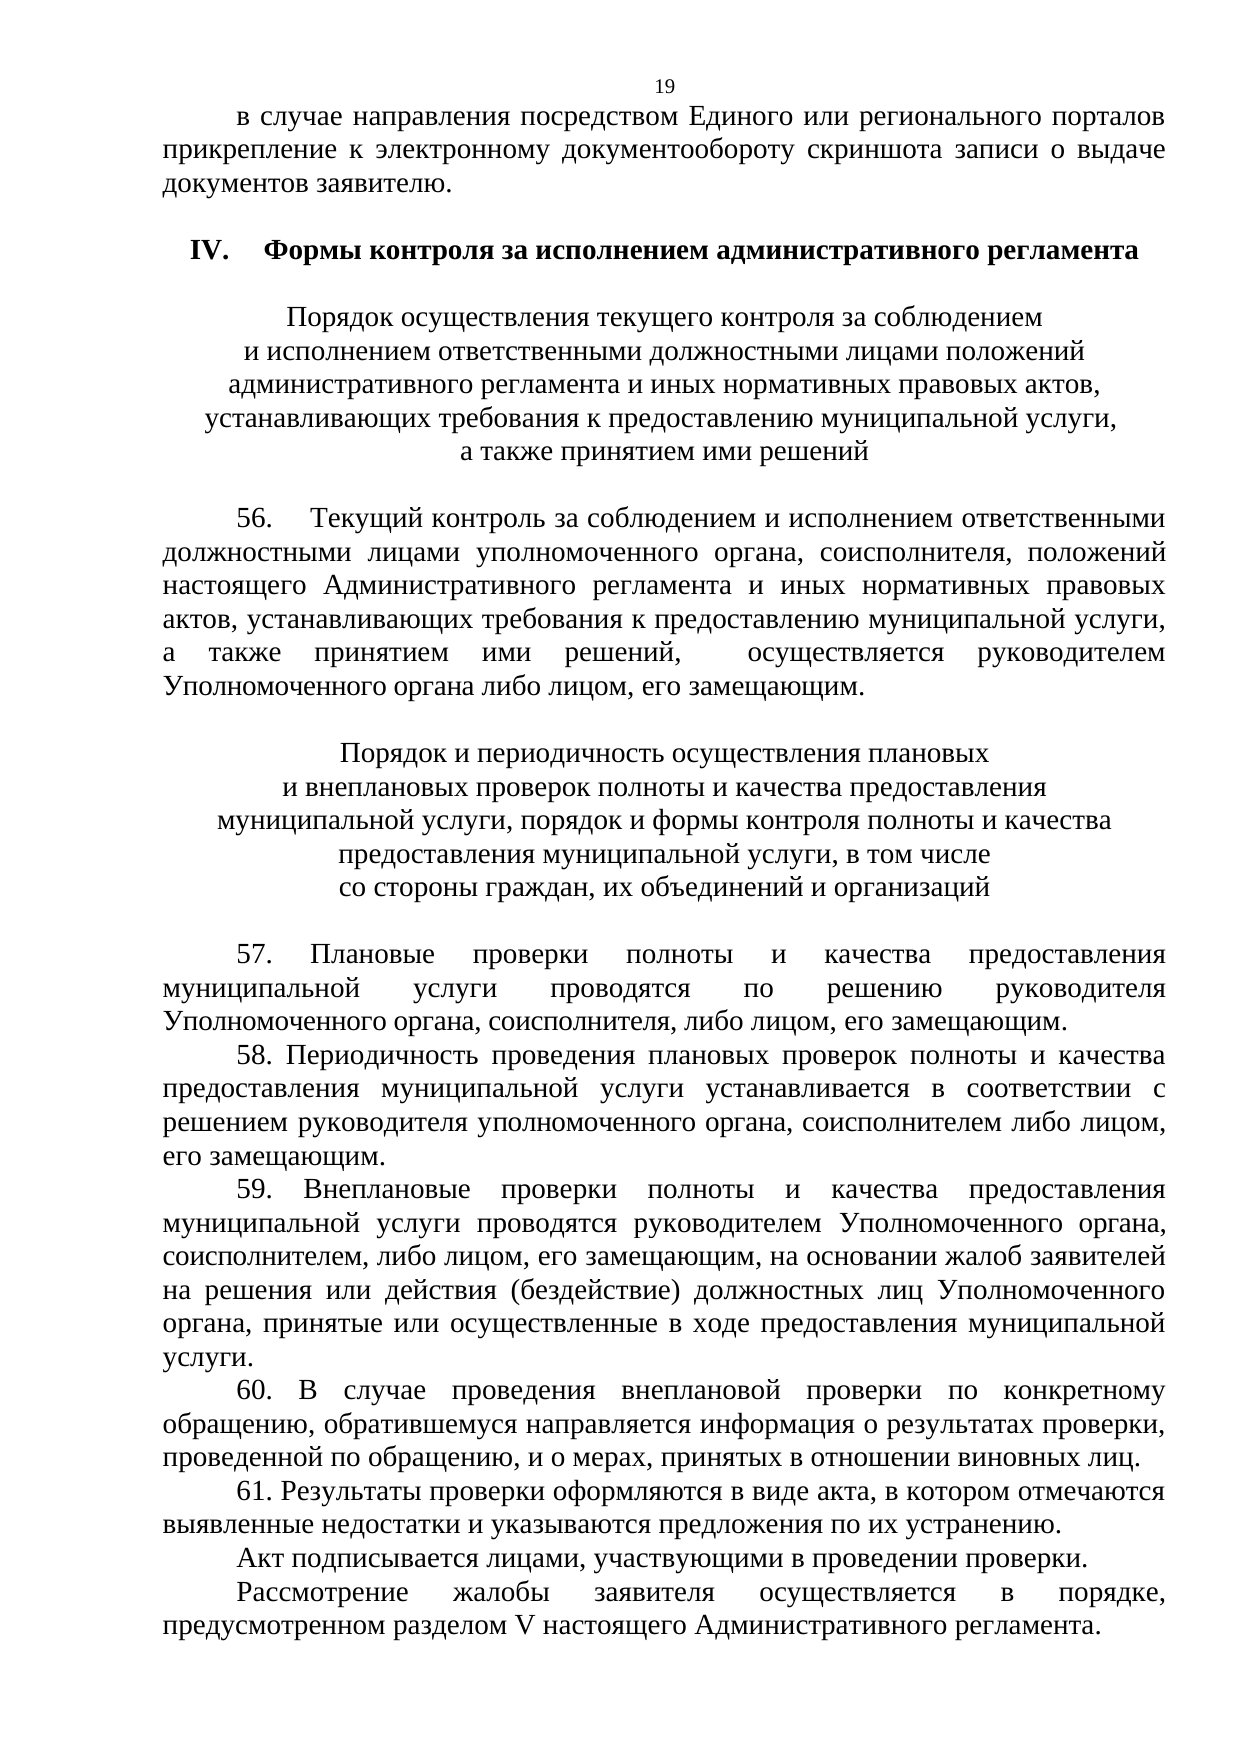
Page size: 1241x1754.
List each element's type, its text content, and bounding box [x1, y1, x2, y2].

text со стороны граждан, их объединений и организаций [162, 869, 1167, 903]
text 61. Результаты проверки оформляются в виде акта, в котором отмечаются выявленные недостатки и указываются предложения по их устранению. [162, 1473, 1167, 1540]
text Порядок осуществления текущего контроля за соблюдением и исполнением ответственными должностными лицами положений административного регламента и иных нормативных правовых актов, устанавливающих требования к предоставлению муниципальной услуги, а также принятием ими решений [162, 299, 1167, 467]
text Акт подписывается лицами, участвующими в проведении проверки. [162, 1540, 1167, 1574]
text 57. Плановые проверки полноты и качества предоставления муниципальной услуги проводятся по решению руководителя Уполномоченного органа, соисполнителя, либо лицом, его замещающим. [162, 936, 1167, 1037]
list Формы контроля за исполнением административного регламента [162, 232, 1167, 266]
text в случае направления посредством Единого или регионального порталов прикрепление к электронному документообороту скриншота записи о выдаче документов заявителю. [162, 98, 1167, 198]
text 58. Периодичность проведения плановых проверок полноты и качества предоставления муниципальной услуги устанавливается в соответствии с решением руководителя уполномоченного органа, соисполнителем либо лицом, его замещающим. [162, 1037, 1167, 1171]
text 56. Текущий контроль за соблюдением и исполнением ответственными должностными лицами уполномоченного органа, соисполнителя, положений настоящего Административного регламента и иных нормативных правовых актов, устанавливающих требования к предоставлению муниципальной услуги, а также принятием ими решений, осуществляется руководителем Уполномоченного органа либо лицом, его замещающим. [162, 500, 1167, 702]
text и внеплановых проверок полноты и качества предоставления [162, 769, 1167, 802]
text муниципальной услуги, порядок и формы контроля полноты и качества предоставления муниципальной услуги, в том числе [162, 802, 1167, 869]
text 59. Внеплановые проверки полноты и качества предоставления муниципальной услуги проводятся руководителем Уполномоченного органа, соисполнителем, либо лицом, его замещающим, на основании жалоб заявителей на решения или действия (бездействие) должностных лиц Уполномоченного органа, принятые или осуществленные в ходе предоставления муниципальной услуги. [162, 1171, 1167, 1372]
text Порядок и периодичность осуществления плановых [162, 735, 1167, 769]
text Рассмотрение жалобы заявителя осуществляется в порядке, предусмотренном разделом V настоящего Административного регламента. [162, 1574, 1167, 1641]
text 60. В случае проведения внеплановой проверки по конкретному обращению, обратившемуся направляется информация о результатах проверки, проведенной по обращению, и о мерах, принятых в отношении виновных лиц. [162, 1372, 1167, 1473]
